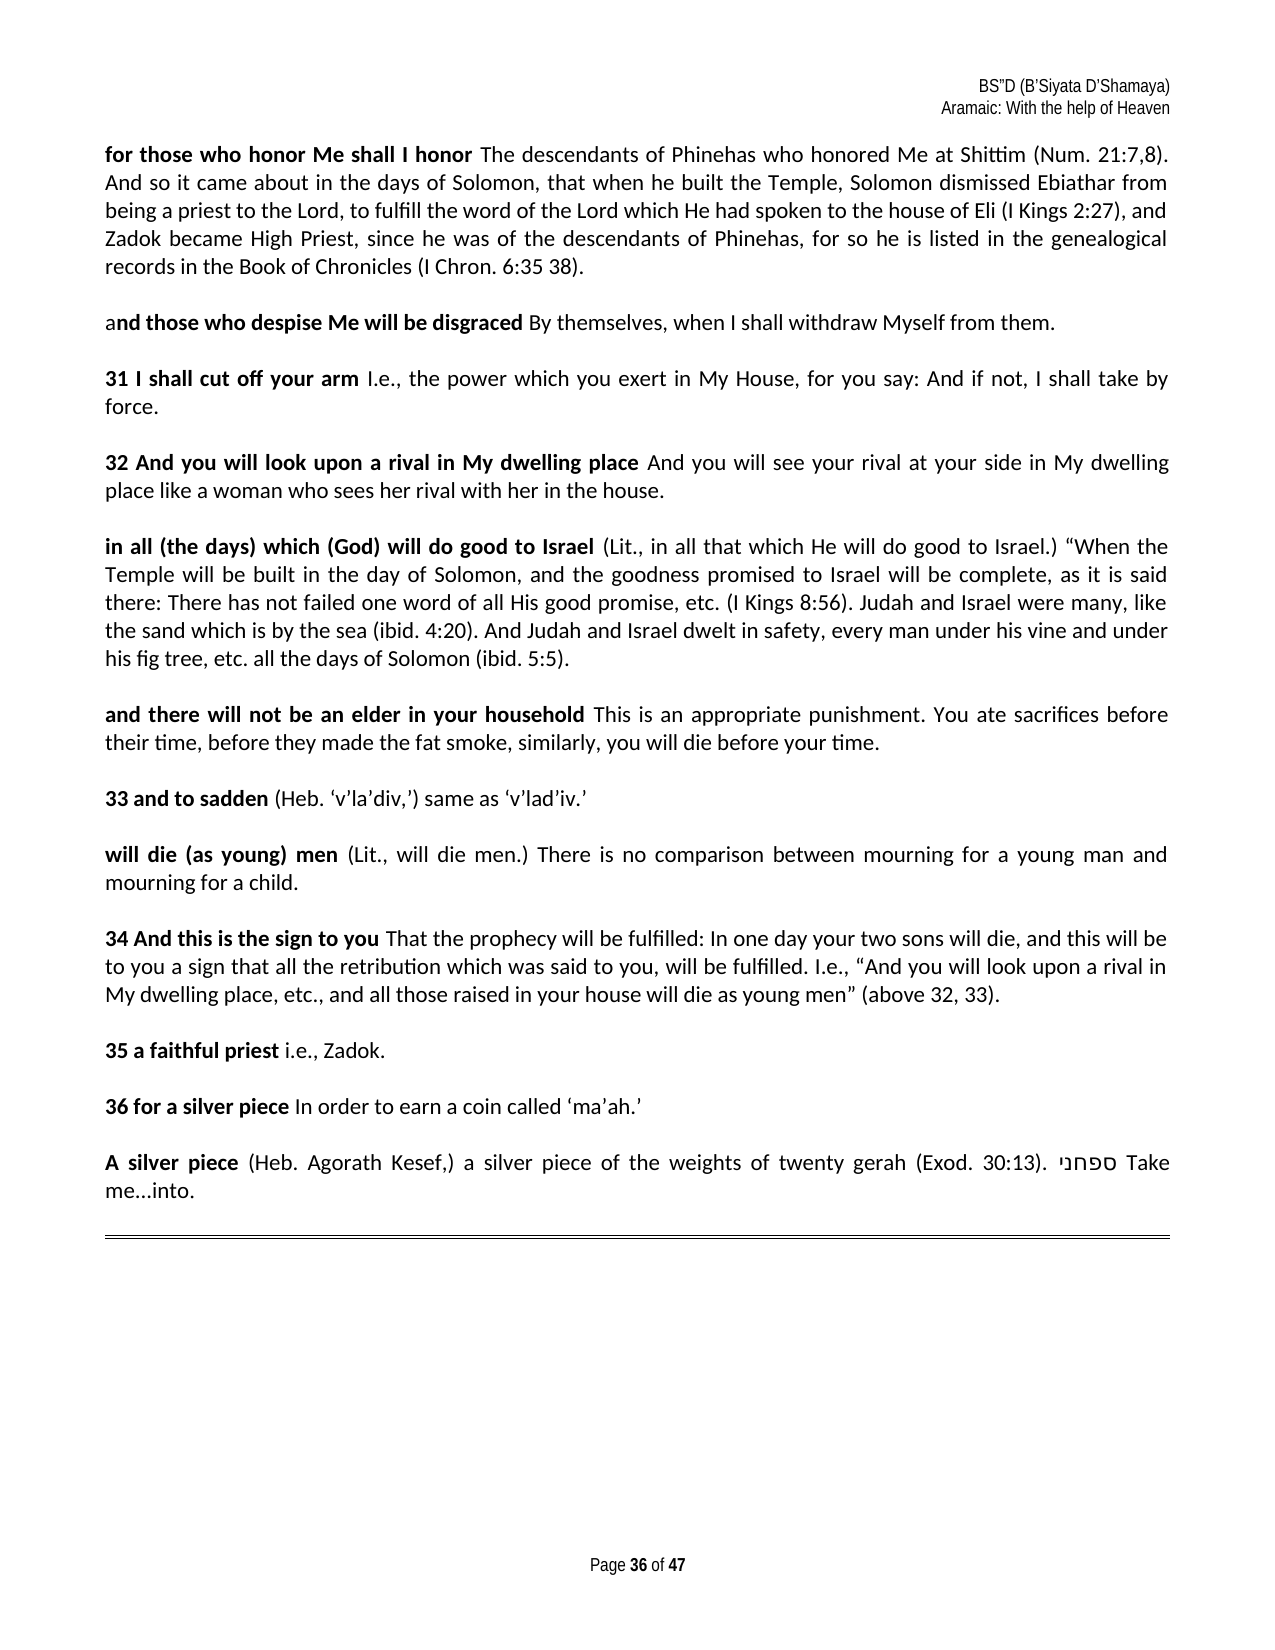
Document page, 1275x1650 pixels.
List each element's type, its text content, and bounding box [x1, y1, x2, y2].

text 35 a faithful priest i.e., Zadok. [105, 1036, 1170, 1064]
text 31 I shall cut off your arm I.e., the power which you exert in My House, for you say: And if not, I shall take by force. [105, 364, 1170, 420]
text and there will not be an elder in your household This is an appropriate punishment. You ate sacrifices before their time, before they made the fat smoke, similarly, you will die before your time. [105, 700, 1170, 756]
text and those who despise Me will be disgraced By themselves, when I shall withdraw Myself from them. [105, 308, 1170, 336]
text for those who honor Me shall I honor The descendants of Phinehas who honored Me at Shittim (Num. 21:7,8). And so it came about in the days of Solomon, that when he built the Temple, Solomon dismissed Ebiathar from being a priest to the Lord, to fulfill the word of the Lord which He had spoken to the house of Eli (I Kings 2:27), and Zadok became High Priest, since he was of the descendants of Phinehas, for so he is listed in the genealogical records in the Book of Chronicles (I Chron. 6:35 38). [105, 140, 1170, 280]
text 32 And you will look upon a rival in My dwelling place And you will see your rival at your side in My dwelling place like a woman who sees her rival with her in the house. [105, 448, 1170, 504]
text 36 for a silver piece In order to earn a coin called ‘ma’ah.’ [105, 1092, 1170, 1120]
text 34 And this is the sign to you That the prophecy will be fulfilled: In one day your two sons will die, and this will be to you a sign that all the retribution which was said to you, will be fulfilled. I.e., “And you will look upon a rival in My dwelling place, etc., and all those raised in your house will die as young men” (above 32, 33). [105, 924, 1170, 1008]
text in all (the days) which (God) will do good to Israel (Lit., in all that which He will do good to Israel.) “When the Temple will be built in the day of Solomon, and the goodness promised to Israel will be complete, as it is said there: There has not failed one word of all His good promise, etc. (I Kings 8:56). Judah and Israel were many, like the sand which is by the sea (ibid. 4:20). And Judah and Israel dwelt in safety, every man under his vine and under his fig tree, etc. all the days of Solomon (ibid. 5:5). [105, 532, 1170, 672]
text 33 and to sadden (Heb. ‘v’la’div,’) same as ‘v’lad’iv.’ [105, 784, 1170, 812]
text A silver piece (Heb. Agorath Kesef,) a silver piece of the weights of twenty gerah (Exod. 30:13). ספחני Take me...into. [105, 1148, 1170, 1204]
text will die (as young) men (Lit., will die men.) There is no comparison between mourning for a young man and mourning for a child. [105, 840, 1170, 896]
